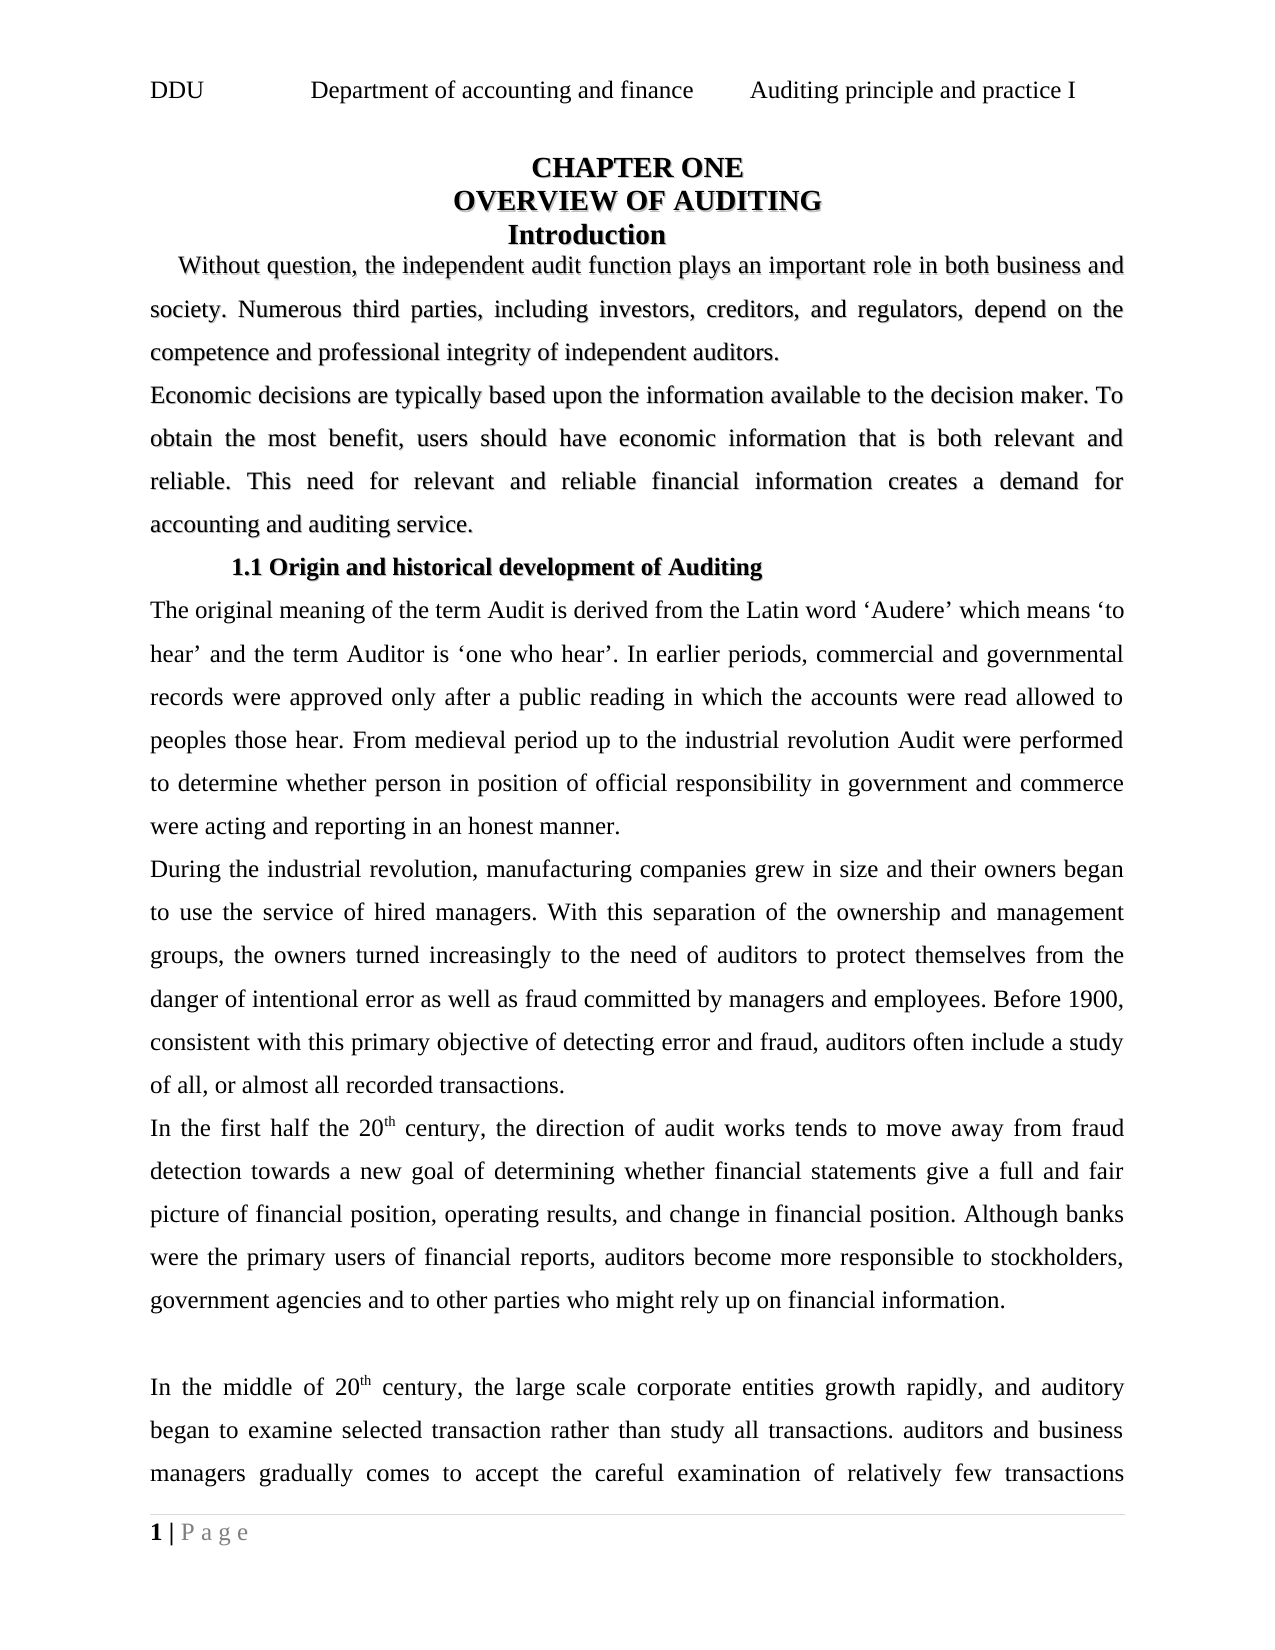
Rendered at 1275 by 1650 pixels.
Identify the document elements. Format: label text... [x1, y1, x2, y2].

text Economic decisions are typically based upon the information available to the decision maker. To obtain the most benefit, users should have economic information that is both relevant and reliable. This need for relevant and reliable financial information creates a demand for accounting and auditing service. [150, 380, 1125, 538]
text 1.1 Origin and historical development of Auditing [150, 552, 1125, 581]
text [150, 1372, 1125, 1487]
text During the industrial revolution, manufacturing companies grew in size and their owners began to use the service of hired managers. With this separation of the ownership and management groups, the owners turned increasingly to the need of auditors to protect themselves from the danger of intentional error as well as fraud committed by managers and employees. Before 1900, consistent with this primary objective of detecting error and fraud, auditors often include a study of all, or almost all recorded transactions. [150, 854, 1125, 1099]
text In the first half the 20th century, the direction of audit works tends to move away from fraud detection towards a new goal of determining whether financial statements give a full and fair picture of financial position, operating results, and change in financial position. Although banks were the primary users of financial reports, auditors become more responsible to stockholders, government agencies and to other parties who might rely up on financial information. [150, 1113, 1125, 1314]
text Without question, the independent audit function plays an important role in both business and society. Numerous third parties, including investors, creditors, and regulators, depend on the competence and professional integrity of independent auditors. [150, 251, 1125, 366]
text Introduction [150, 217, 1125, 251]
text The original meaning of the term Audit is derived from the Latin word ‘Audere’ which means ‘to hear’ and the term Auditor is ‘one who hear’. In earlier periods, commercial and governmental records were approved only after a public reading in which the accounts were read allowed to peoples those hear. From medieval period up to the industrial revolution Audit were performed to determine whether person in position of official responsibility in government and commerce were acting and reporting in an honest manner. [150, 596, 1125, 840]
text Chapter ONE [150, 150, 1125, 183]
text Overview of Auditing [150, 183, 1125, 217]
